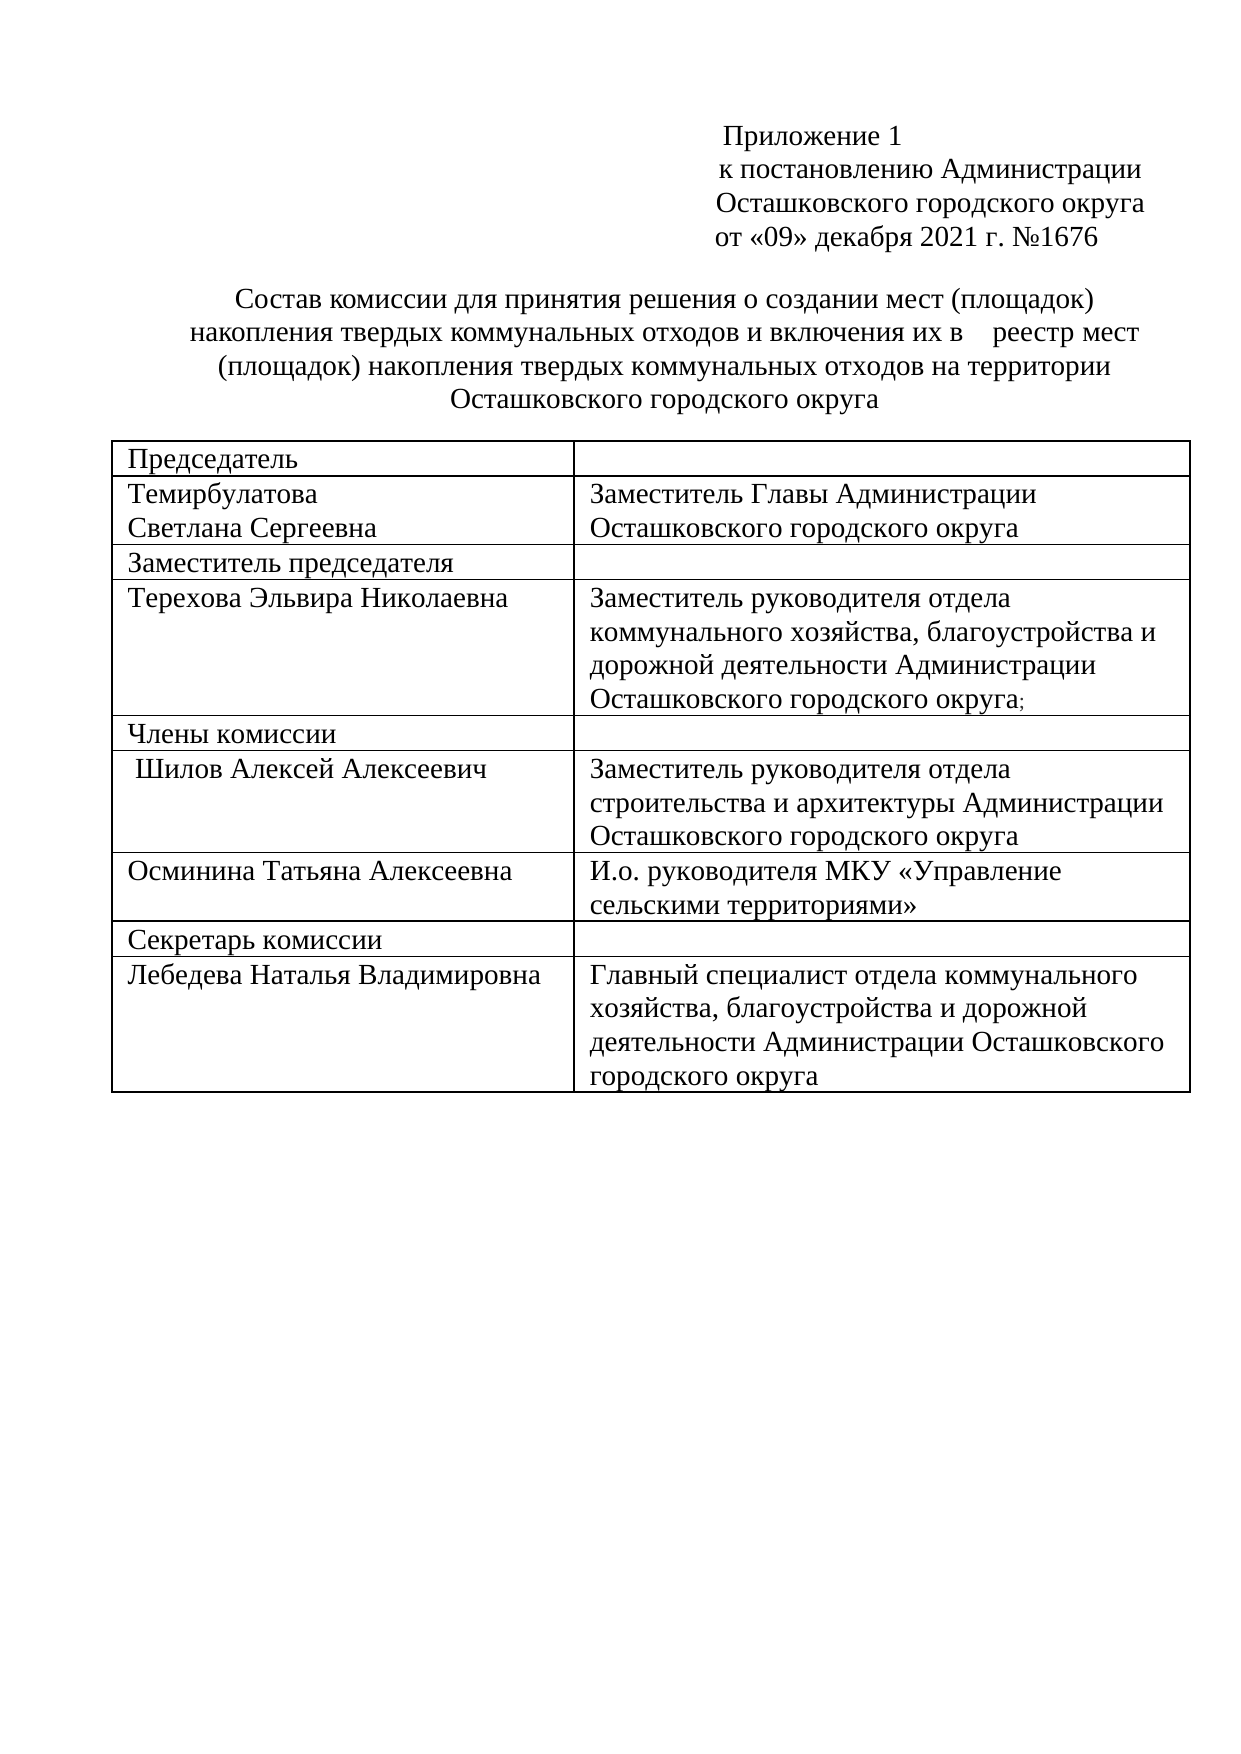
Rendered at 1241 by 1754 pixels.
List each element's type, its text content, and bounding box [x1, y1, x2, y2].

text Приложение 1 [620, 118, 1152, 152]
table_cell Секретарь комиссии [113, 922, 573, 956]
table_header [575, 442, 1189, 475]
table_cell Лебедева Наталья Владимировна [113, 957, 573, 1091]
table_cell Осминина Татьяна Алексеевна [113, 853, 573, 920]
table_cell Члены комиссии [113, 716, 573, 749]
table_cell Заместитель Главы Администрации Осташковского городского округа [575, 477, 1189, 544]
text от «09» декабря 2021 г. №1676 [546, 219, 1152, 252]
table_cell И.о. руководителя МКУ «Управление сельскими территориями» [575, 853, 1189, 920]
table_cell Темирбулатова Светлана Сергеевна [113, 477, 573, 544]
table_cell Главный специалист отдела коммунального хозяйства, благоустройства и дорожной деятельности Администрации Осташковского городского округа [575, 957, 1189, 1091]
text Состав комиссии для принятия решения о создании мест (площадок) накопления твердых коммунальных отходов и включения их в реестр мест (площадок) накопления твердых коммунальных отходов на территории Осташковского городского округа [177, 281, 1152, 415]
table_cell Заместитель председателя [113, 545, 573, 579]
table_cell [575, 716, 1189, 749]
table_cell Заместитель руководителя отдела коммунального хозяйства, благоустройства и дорожной деятельности Администрации Осташковского городского округа; [575, 580, 1189, 714]
table_cell Терехова Эльвира Николаевна [113, 580, 573, 714]
table_cell Заместитель руководителя отдела строительства и архитектуры Администрации Осташковского городского округа [575, 751, 1189, 852]
table_cell Шилов Алексей Алексеевич [113, 751, 573, 852]
table_header Председатель [113, 442, 573, 475]
text к постановлению Администрации Осташковского городского округа [709, 152, 1152, 219]
table_cell [575, 545, 1189, 579]
table_cell [575, 922, 1189, 956]
